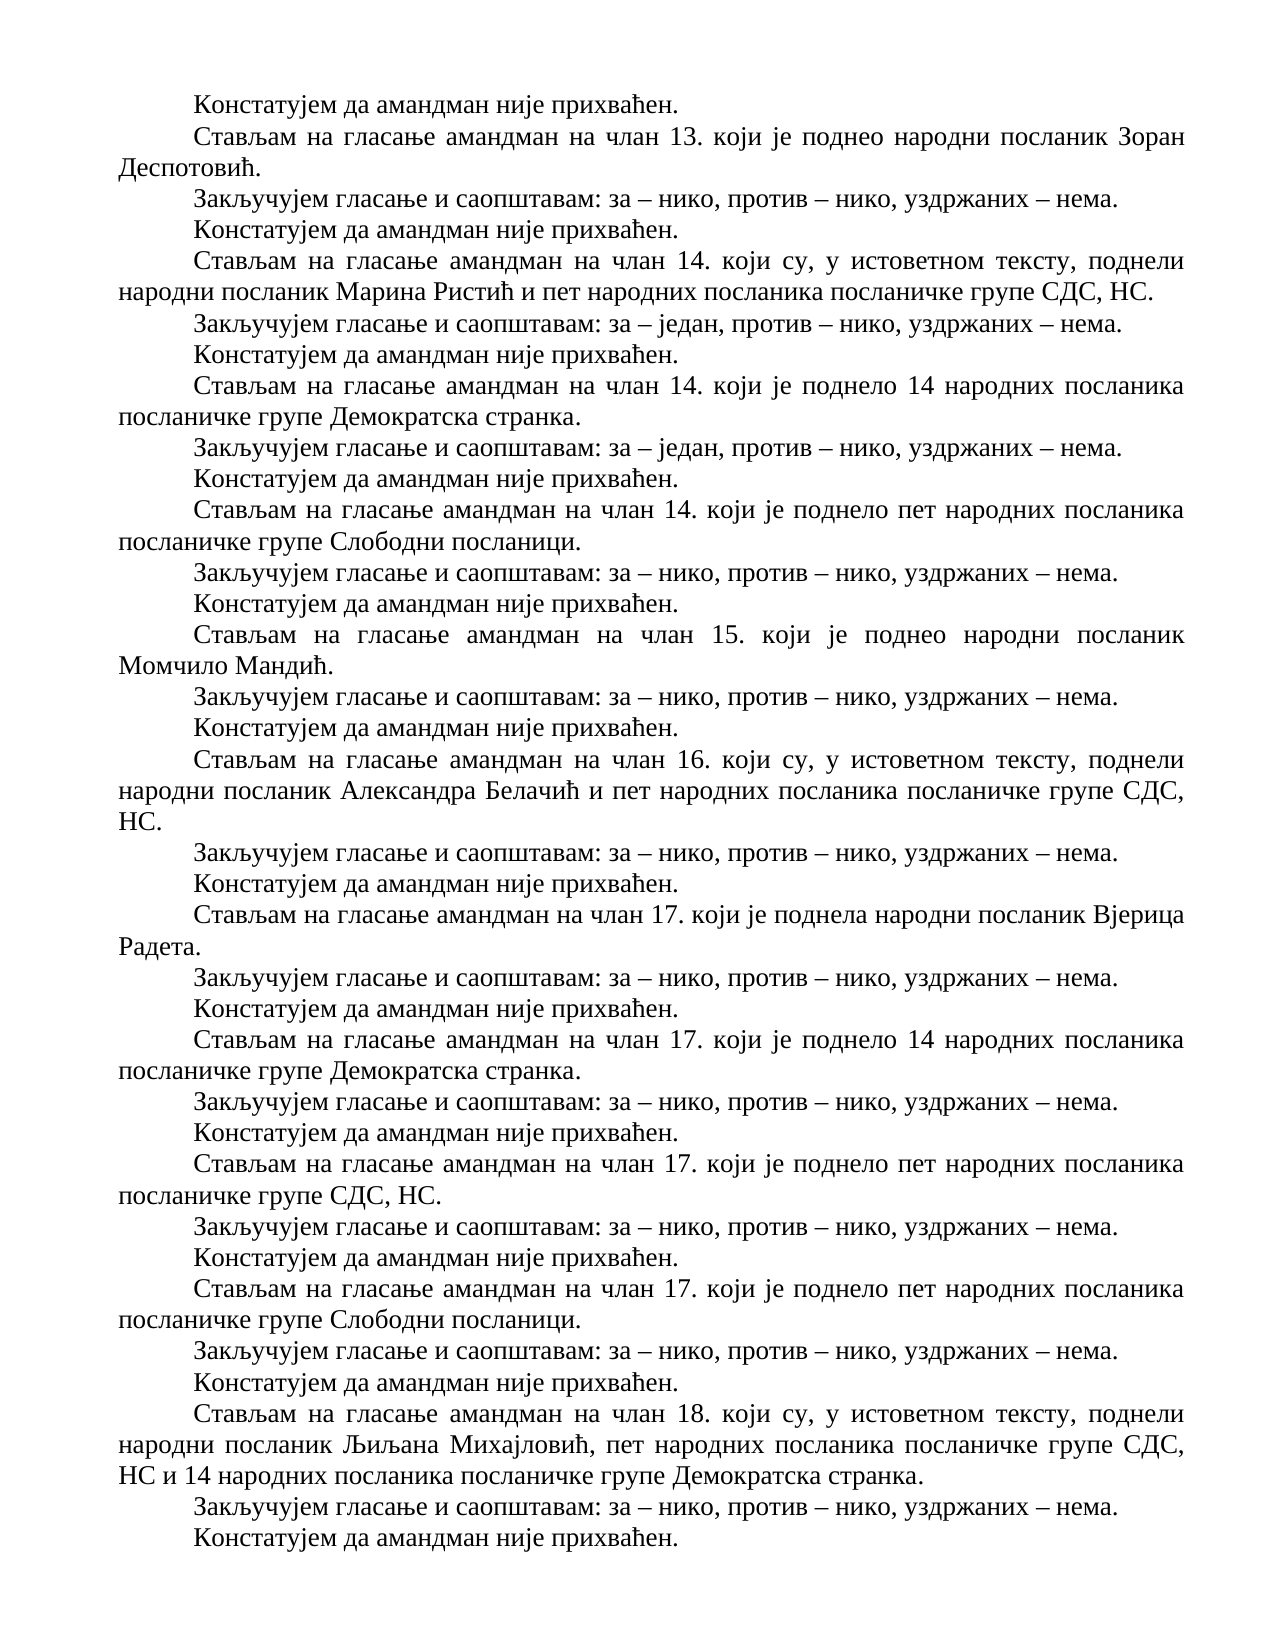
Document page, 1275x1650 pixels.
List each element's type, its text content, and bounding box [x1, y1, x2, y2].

text Закључујем гласање и саопштавам: за – нико, против – нико, уздржаних – нема. [118, 680, 1186, 712]
text Закључујем гласање и саопштавам: за – нико, против – нико, уздржаних – нема. [118, 1085, 1186, 1116]
text Констатујем да амандман није прихваћен. [118, 89, 1186, 120]
text Констатујем да амандман није прихваћен. [118, 992, 1186, 1023]
text Стављам на гласање амандман на члан 14. који су, у истоветном тексту, поднели народни посланик Марина Ристић и пет народних посланика посланичке групе СДС, НС. [118, 244, 1186, 307]
text Констатујем да амандман није прихваћен. [118, 462, 1186, 493]
text Стављам на гласање амандман на члан 17. који је поднело 14 народних посланика посланичке групе Демократска странка. [118, 1023, 1186, 1085]
text Констатујем да амандман није прихваћен. [118, 1366, 1186, 1397]
text Закључујем гласање и саопштавам: за – нико, против – нико, уздржаних – нема. [118, 836, 1186, 867]
text Констатујем да амандман није прихваћен. [118, 338, 1186, 369]
text Стављам на гласање амандман на члан 14. који је поднело 14 народних посланика посланичке групе Демократска странка. [118, 369, 1186, 431]
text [118, 182, 1186, 213]
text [118, 1490, 1186, 1521]
text Констатујем да амандман није прихваћен. [118, 213, 1186, 244]
text Закључујем гласање и саопштавам: за – нико, против – нико, уздржаних – нема. [118, 556, 1186, 587]
text Стављам на гласање амандман на члан 15. који је поднео народни посланик Момчило Мандић. [118, 618, 1186, 680]
text Закључујем гласање и саопштавам: за – нико, против – нико, уздржаних – нема. [118, 961, 1186, 992]
text Констатујем да амандман није прихваћен. [118, 1116, 1186, 1148]
text Закључујем гласање и саопштавам: за – нико, против – нико, уздржаних – нема. [118, 1334, 1186, 1366]
text Закључујем гласање и саопштавам: за – један, против – нико, уздржаних – нема. [118, 431, 1186, 462]
text Констатујем да амандман није прихваћен. [118, 712, 1186, 743]
text Констатујем да амандман није прихваћен. [118, 867, 1186, 898]
text Констатујем да амандман није прихваћен. [118, 587, 1186, 618]
text Констатујем да амандман није прихваћен. [118, 1521, 1186, 1552]
text Стављам на гласање амандман на члан 17. који је поднело пет народних посланика посланичке групе Слободни посланици. [118, 1272, 1186, 1334]
text Стављам на гласање амандман на члан 14. који је поднело пет народних посланика посланичке групе Слободни посланици. [118, 493, 1186, 556]
text Стављам на гласање амандман на члан 18. који су, у истоветном тексту, поднели народни посланик Љиљана Михајловић, пет народних посланика посланичке групе СДС, НС и 14 народних посланика посланичке групе Демократска странка. [118, 1397, 1186, 1490]
text Закључујем гласање и саопштавам: за – нико, против – нико, уздржаних – нема. [118, 1210, 1186, 1241]
text Закључујем гласање и саопштавам: за – један, против – нико, уздржаних – нема. [118, 307, 1186, 338]
text Стављам на гласање амандман на члан 13. који је поднео народни посланик Зоран Деспотовић. [118, 120, 1186, 182]
text Стављам на гласање амандман на члан 17. који је поднела народни посланик Вјерица Радета. [118, 898, 1186, 961]
text Констатујем да амандман није прихваћен. [118, 1241, 1186, 1272]
text Стављам на гласање амандман на члан 17. који је поднело пет народних посланика посланичке групе СДС, НС. [118, 1148, 1186, 1210]
text Стављам на гласање амандман на члан 16. који су, у истоветном тексту, поднели народни посланик Александра Белачић и пет народних посланика посланичке групе СДС, НС. [118, 743, 1186, 836]
